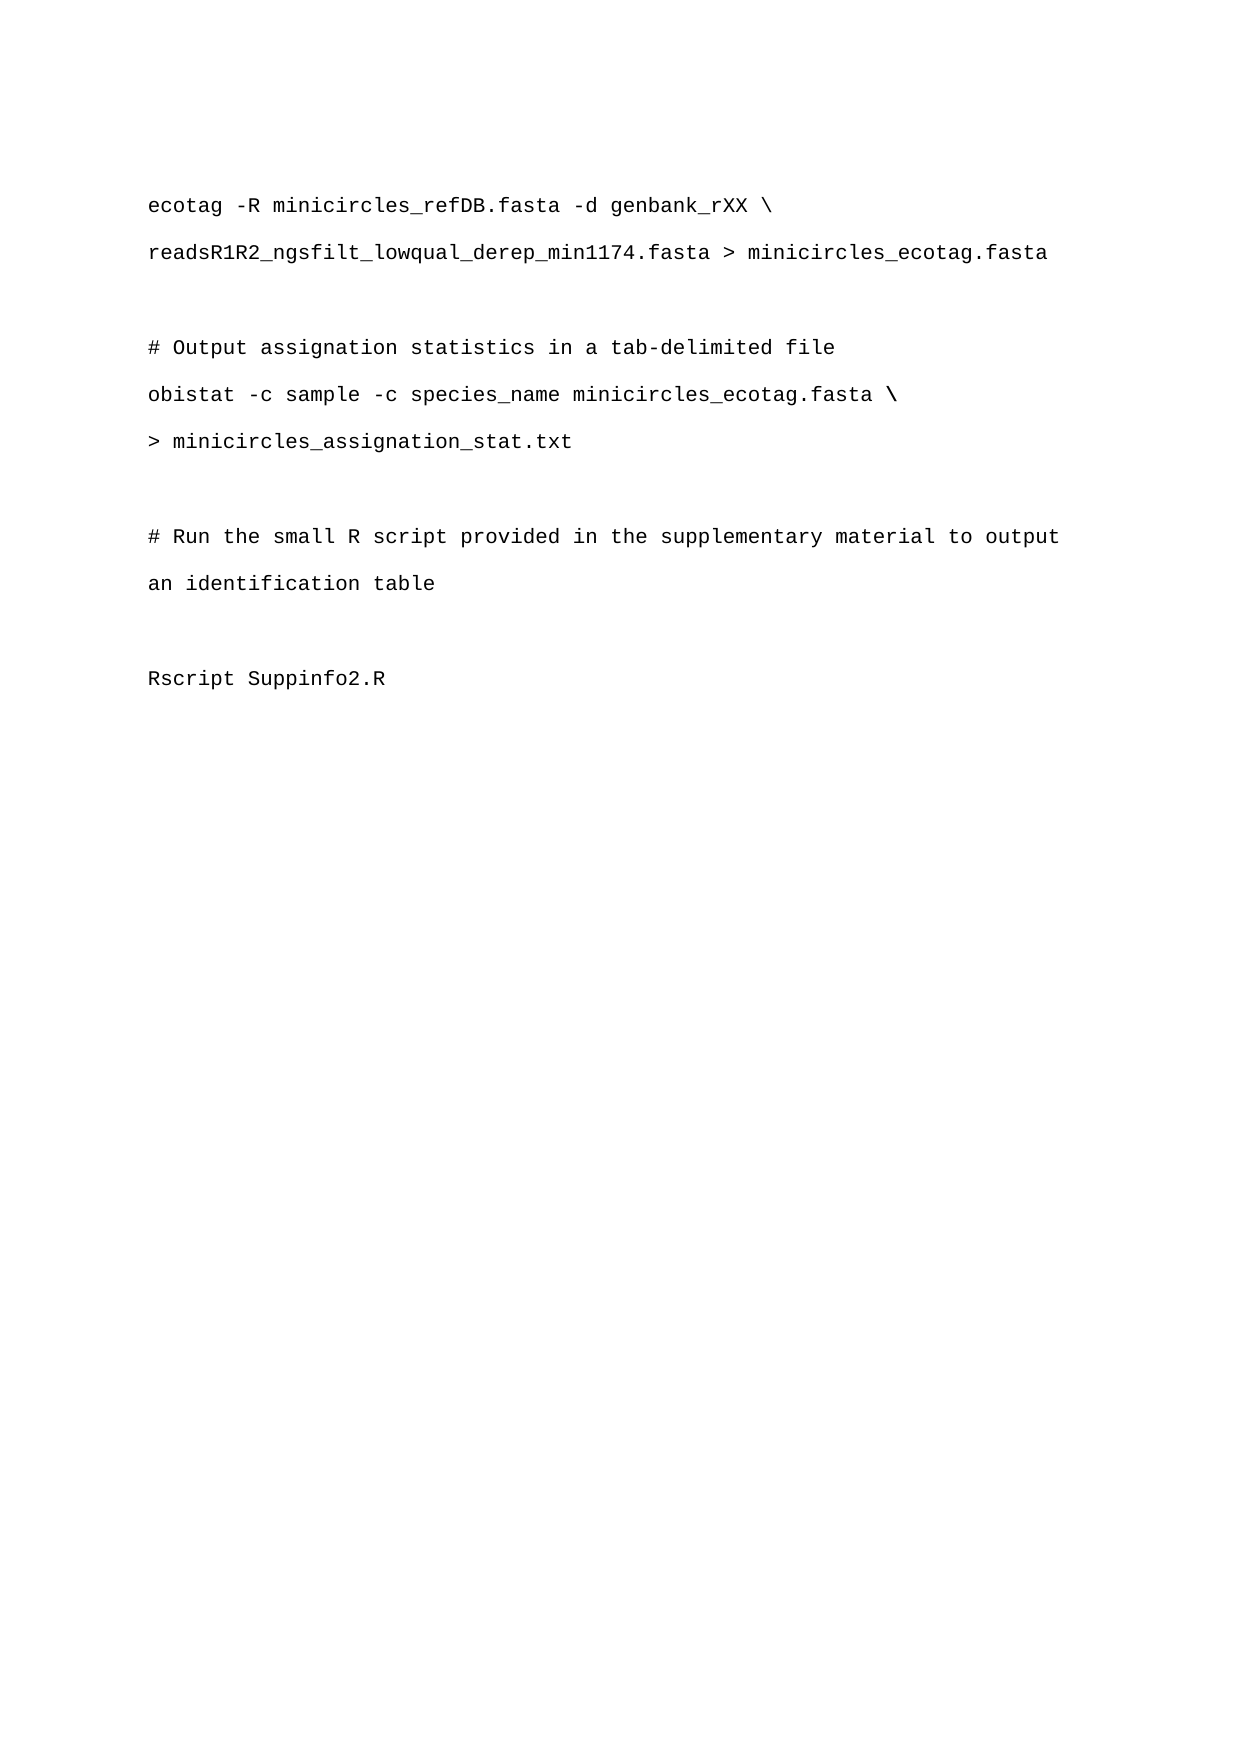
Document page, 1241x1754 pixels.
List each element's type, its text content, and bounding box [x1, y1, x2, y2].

text Rscript Suppinfo2.R [148, 668, 1093, 691]
text ecotag -R minicircles_refDB.fasta -d genbank_rXX \ [148, 195, 1093, 218]
text > minicircles_assignation_stat.txt [148, 431, 1093, 455]
text readsR1R2_ngsfilt_lowqual_derep_min1174.fasta > minicircles_ecotag.fasta [148, 242, 1093, 266]
text # Output assignation statistics in a tab-delimited file [148, 337, 1093, 360]
text obistat -c sample -c species_name minicircles_ecotag.fasta \ [148, 384, 1093, 408]
text # Run the small R script provided in the supplementary material to output an identification table [148, 526, 1093, 597]
